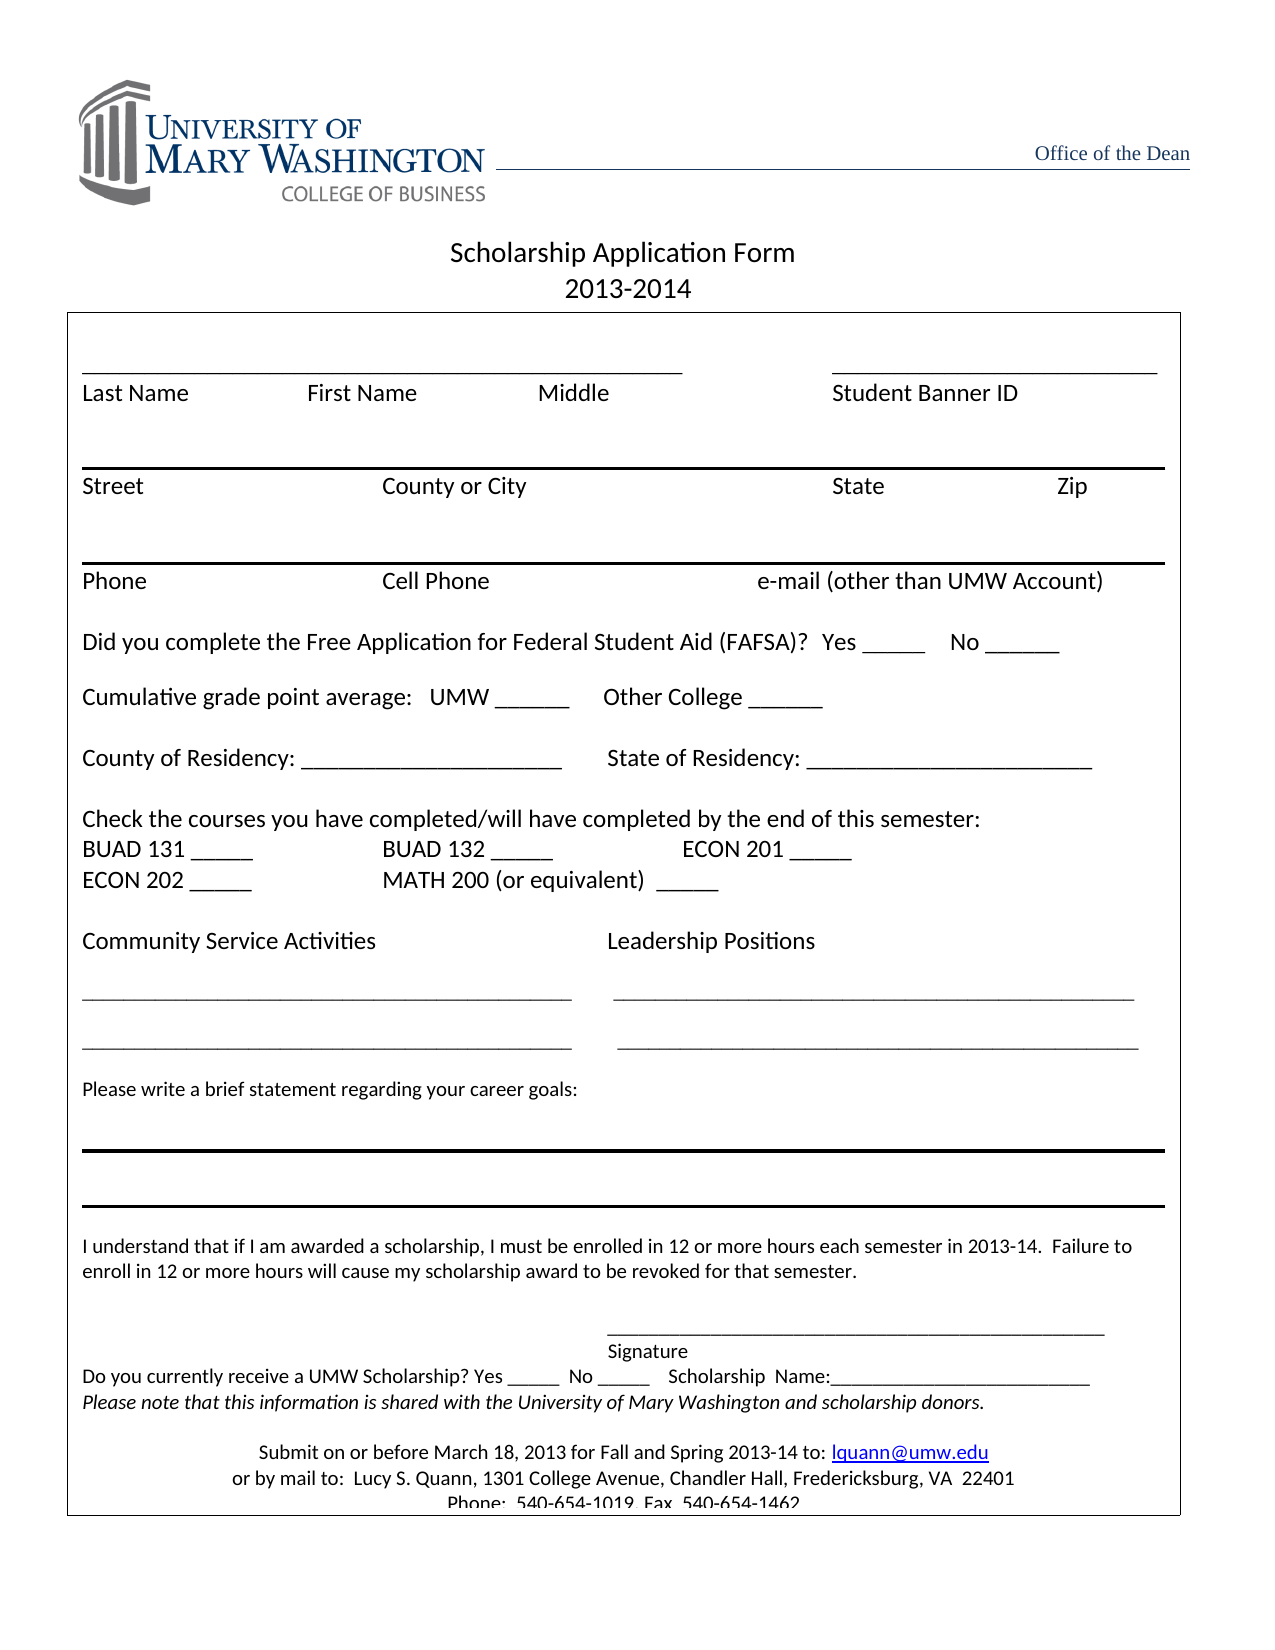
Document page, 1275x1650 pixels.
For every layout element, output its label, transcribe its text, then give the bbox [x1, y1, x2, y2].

text Scholarship Application Form [443, 234, 1200, 270]
text 2013-2014 [525, 270, 1200, 306]
picture [64, 75, 496, 209]
